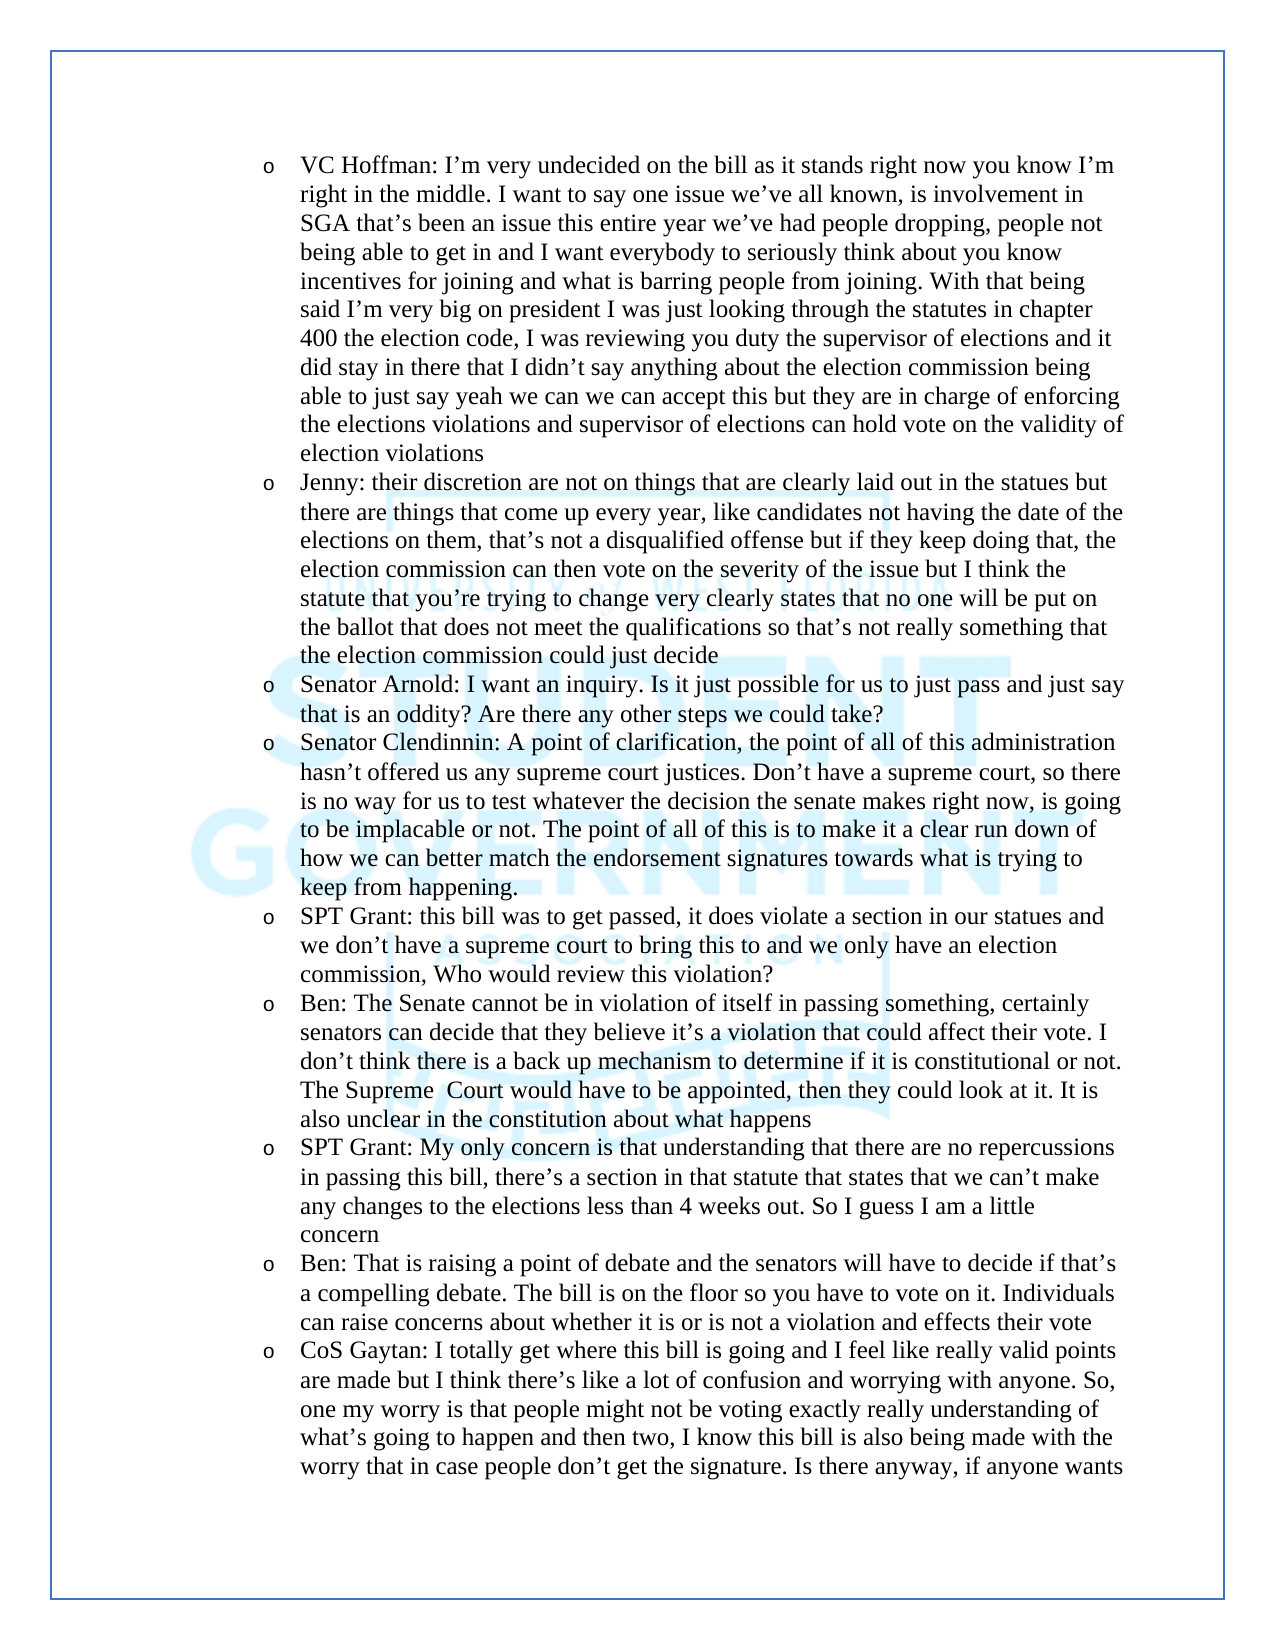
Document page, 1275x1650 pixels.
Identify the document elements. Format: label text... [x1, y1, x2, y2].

list Ben: The Senate cannot be in violation of itself in passing something, certainly senators can decide that they believe it’s a violation that could affect their vote. I don’t think there is a back up mechanism to determine if it is constitutional or not. The Supreme Court would have to be appointed, then they could look at it. It is also unclear in the constitution about what happens [262, 988, 1125, 1132]
list SPT Grant: My only concern is that understanding that there are no repercussions in passing this bill, there’s a section in that statute that states that we can’t make any changes to the elections less than 4 weeks out. So I guess I am a little concern [262, 1132, 1125, 1248]
list Jenny: their discretion are not on things that are clearly laid out in the statues but there are things that come up every year, like candidates not having the date of the elections on them, that’s not a disqualified offense but if they keep doing that, the election commission can then vote on the severity of the issue but I think the statute that you’re trying to change very clearly states that no one will be put on the ballot that does not meet the qualifications so that’s not really something that the election commission could just decide [262, 467, 1125, 669]
list Ben: That is raising a point of debate and the senators will have to decide if that’s a compelling debate. The bill is on the floor so you have to vote on it. Individuals can raise concerns about whether it is or is not a violation and effects their vote [262, 1248, 1125, 1335]
list VC Hoffman: I’m very undecided on the bill as it stands right now you know I’m right in the middle. I want to say one issue we’ve all known, is involvement in SGA that’s been an issue this entire year we’ve had people dropping, people not being able to get in and I want everybody to seriously think about you know incentives for joining and what is barring people from joining. With that being said I’m very big on president I was just looking through the statutes in chapter 400 the election code, I was reviewing you duty the supervisor of elections and it did stay in there that I didn’t say anything about the election commission being able to just say yeah we can we can accept this but they are in charge of enforcing the elections violations and supervisor of elections can hold vote on the validity of election violations [262, 150, 1125, 467]
list Senator Arnold: I want an inquiry. Is it just possible for us to just pass and just say that is an oddity? Are there any other steps we could take? [262, 669, 1125, 727]
list Senator Clendinnin: A point of clarification, the point of all of this administration hasn’t offered us any supreme court justices. Don’t have a supreme court, so there is no way for us to test whatever the decision the senate makes right now, is going to be implacable or not. The point of all of this is to make it a clear run down of how we can better match the endorsement signatures towards what is trying to keep from happening. [262, 727, 1125, 901]
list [262, 1335, 1125, 1480]
list SPT Grant: this bill was to get passed, it does violate a section in our statues and we don’t have a supreme court to bring this to and we only have an election commission, Who would review this violation? [262, 901, 1125, 988]
